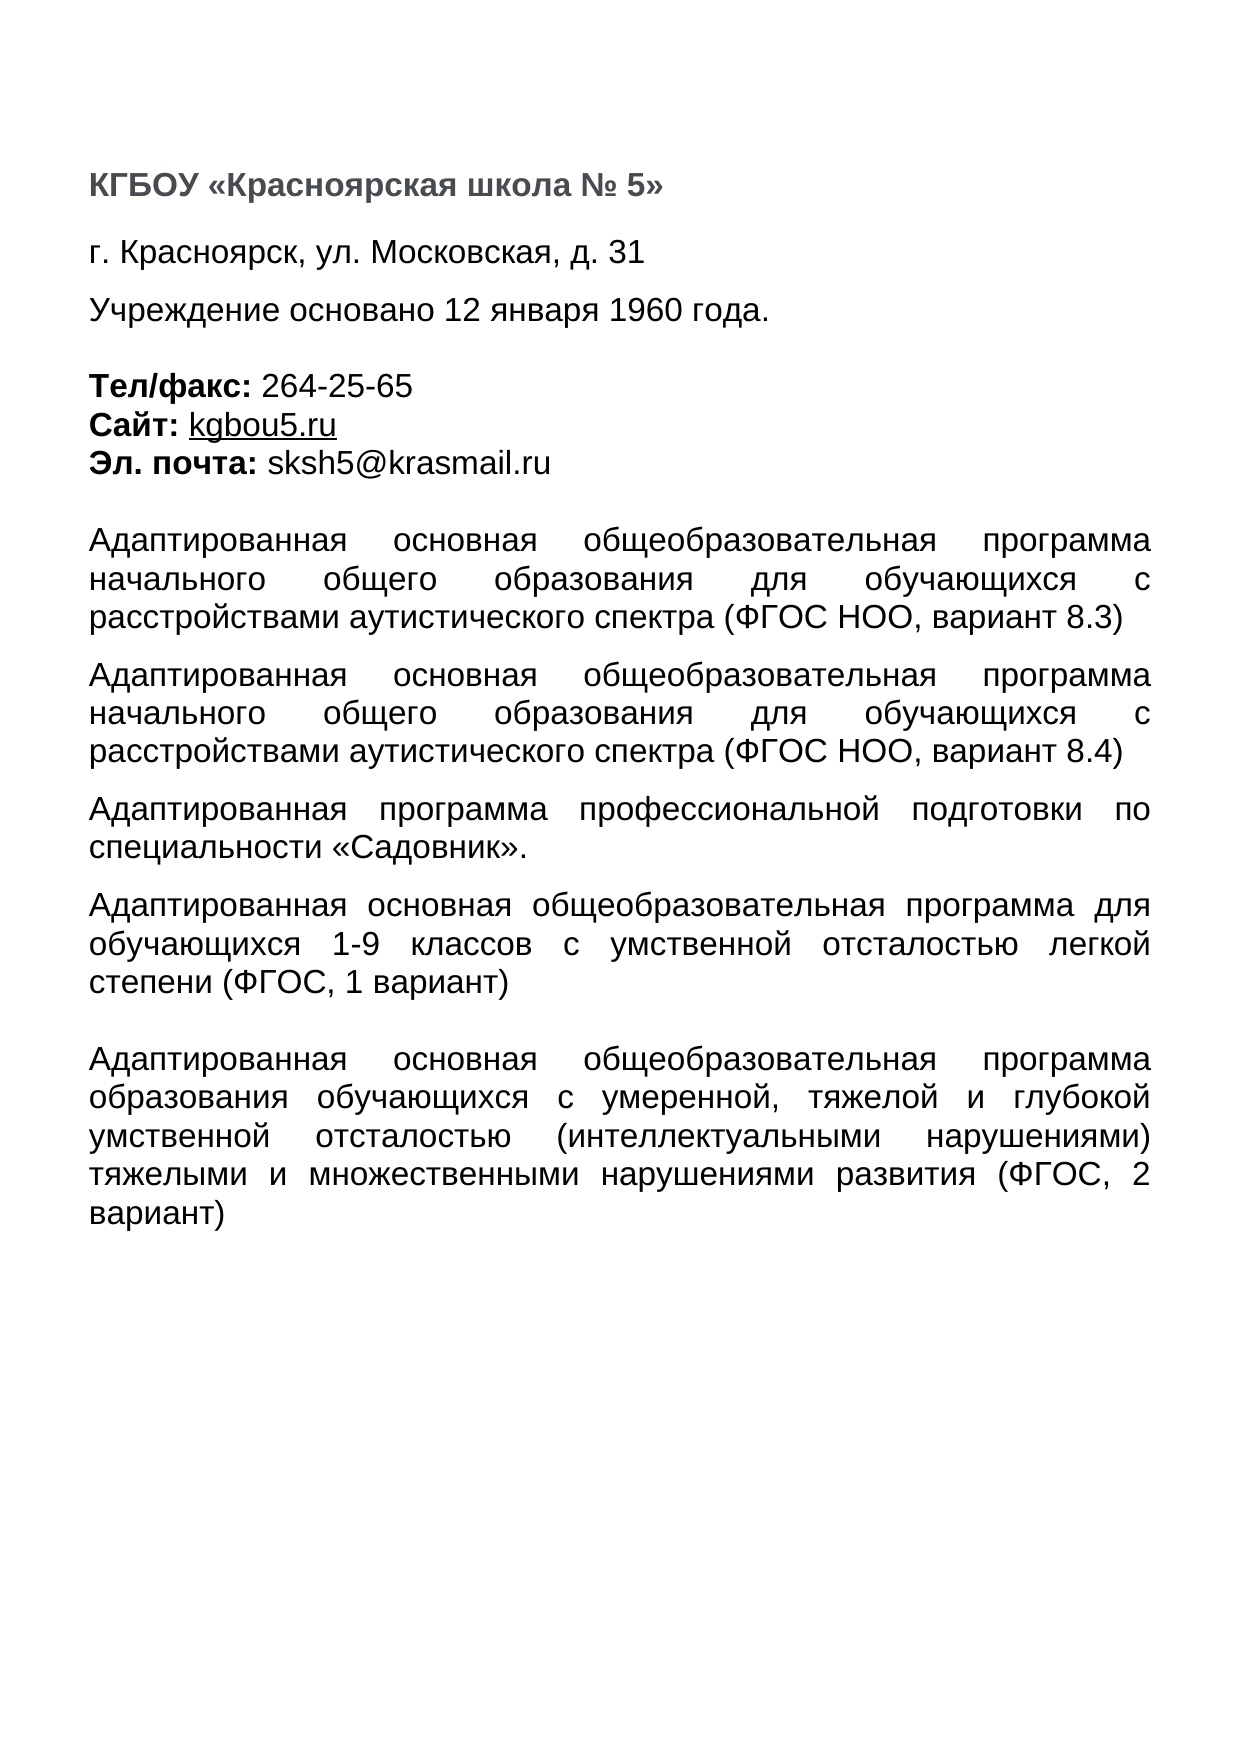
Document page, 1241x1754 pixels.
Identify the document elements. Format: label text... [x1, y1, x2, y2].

text Адаптированная основная общеобразовательная программа для обучающихся 1-9 классов с умственной отсталостью легкой степени (ФГОС, 1 вариант) [89, 885, 1152, 1001]
text Адаптированная программа профессиональной подготовки по специальности «Садовник». [89, 789, 1152, 866]
text КГБОУ «Красноярская школа № 5» [89, 166, 1152, 232]
text Адаптированная основная общеобразовательная программа начального общего образования для обучающихся с расстройствами аутистического спектра (ФГОС НОО, вариант 8.3) [89, 520, 1152, 636]
text Учреждение основано 12 января 1960 года. Тел/факс: 264-25-65 Сайт: kgbou5.ru Эл. почта: sksh5@krasmail.ru [89, 289, 1152, 482]
text г. Красноярск, ул. Московская, д. 31 [89, 232, 1152, 270]
text Адаптированная основная общеобразовательная программа образования обучающихся с умеренной, тяжелой и глубокой умственной отсталостью (интеллектуальными нарушениями) тяжелыми и множественными нарушениями развития (ФГОС, 2 вариант) [89, 1001, 1152, 1231]
text Адаптированная основная общеобразовательная программа начального общего образования для обучающихся с расстройствами аутистического спектра (ФГОС НОО, вариант 8.4) [89, 655, 1152, 770]
